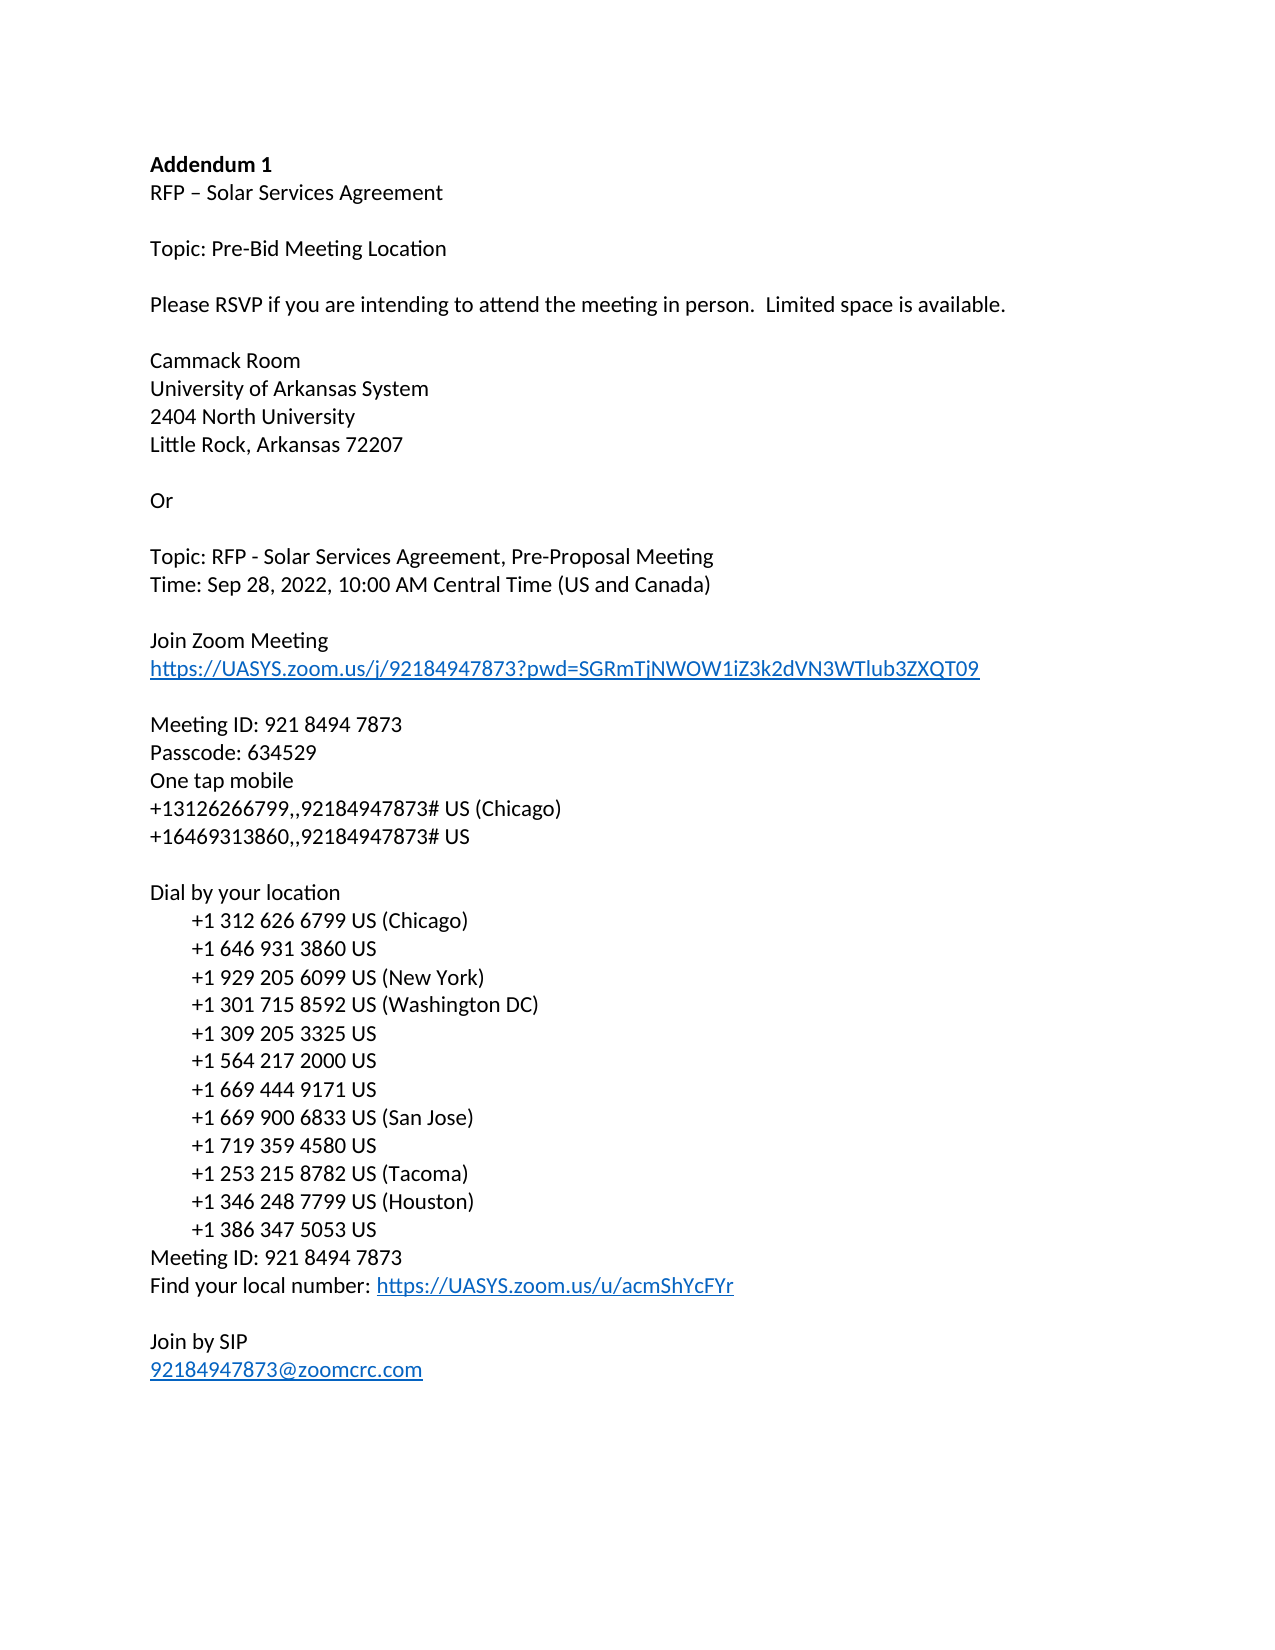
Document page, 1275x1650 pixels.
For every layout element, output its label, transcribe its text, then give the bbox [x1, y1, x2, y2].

text Meeting ID: 921 8494 7873 [150, 1243, 1125, 1271]
text +1 669 444 9171 US [150, 1075, 1125, 1103]
text Topic: Pre-Bid Meeting Location [150, 234, 1125, 262]
text University of Arkansas System [150, 374, 1125, 402]
text +1 719 359 4580 US [150, 1131, 1125, 1159]
text Time: Sep 28, 2022, 10:00 AM Central Time (US and Canada) [150, 570, 1125, 598]
text Meeting ID: 921 8494 7873 [150, 710, 1125, 738]
text +1 564 217 2000 US [150, 1047, 1125, 1075]
text +1 669 900 6833 US (San Jose) [150, 1103, 1125, 1131]
text Addendum 1 [150, 150, 1125, 178]
text +1 312 626 6799 US (Chicago) [150, 907, 1125, 934]
text +16469313860,,92184947873# US [150, 822, 1125, 851]
text Join Zoom Meeting [150, 626, 1125, 654]
text Passcode: 634529 [150, 738, 1125, 766]
text +1 646 931 3860 US [150, 934, 1125, 963]
text +1 253 215 8782 US (Tacoma) [150, 1159, 1125, 1187]
text +13126266799,,92184947873# US (Chicago) [150, 794, 1125, 822]
text Join by SIP [150, 1327, 1125, 1355]
text RFP – Solar Services Agreement [150, 178, 1125, 206]
text Little Rock, Arkansas 72207 [150, 430, 1125, 458]
text +1 386 347 5053 US [150, 1215, 1125, 1243]
text Topic: RFP - Solar Services Agreement, Pre-Proposal Meeting [150, 542, 1125, 570]
text +1 929 205 6099 US (New York) [150, 963, 1125, 991]
text https://UASYS.zoom.us/j/92184947873?pwd=SGRmTjNWOW1iZ3k2dVN3WTlub3ZXQT09 [150, 654, 1125, 682]
text Or [150, 486, 1125, 514]
text Find your local number: https://UASYS.zoom.us/u/acmShYcFYr [150, 1271, 1125, 1299]
text +1 301 715 8592 US (Washington DC) [150, 991, 1125, 1019]
text One tap mobile [150, 766, 1125, 794]
text 92184947873@zoomcrc.com [150, 1355, 1125, 1383]
text 2404 North University [150, 402, 1125, 430]
text +1 309 205 3325 US [150, 1019, 1125, 1047]
text Cammack Room [150, 346, 1125, 374]
text Please RSVP if you are intending to attend the meeting in person. Limited space is available. [150, 290, 1125, 318]
text Dial by your location [150, 878, 1125, 907]
text +1 346 248 7799 US (Houston) [150, 1187, 1125, 1215]
